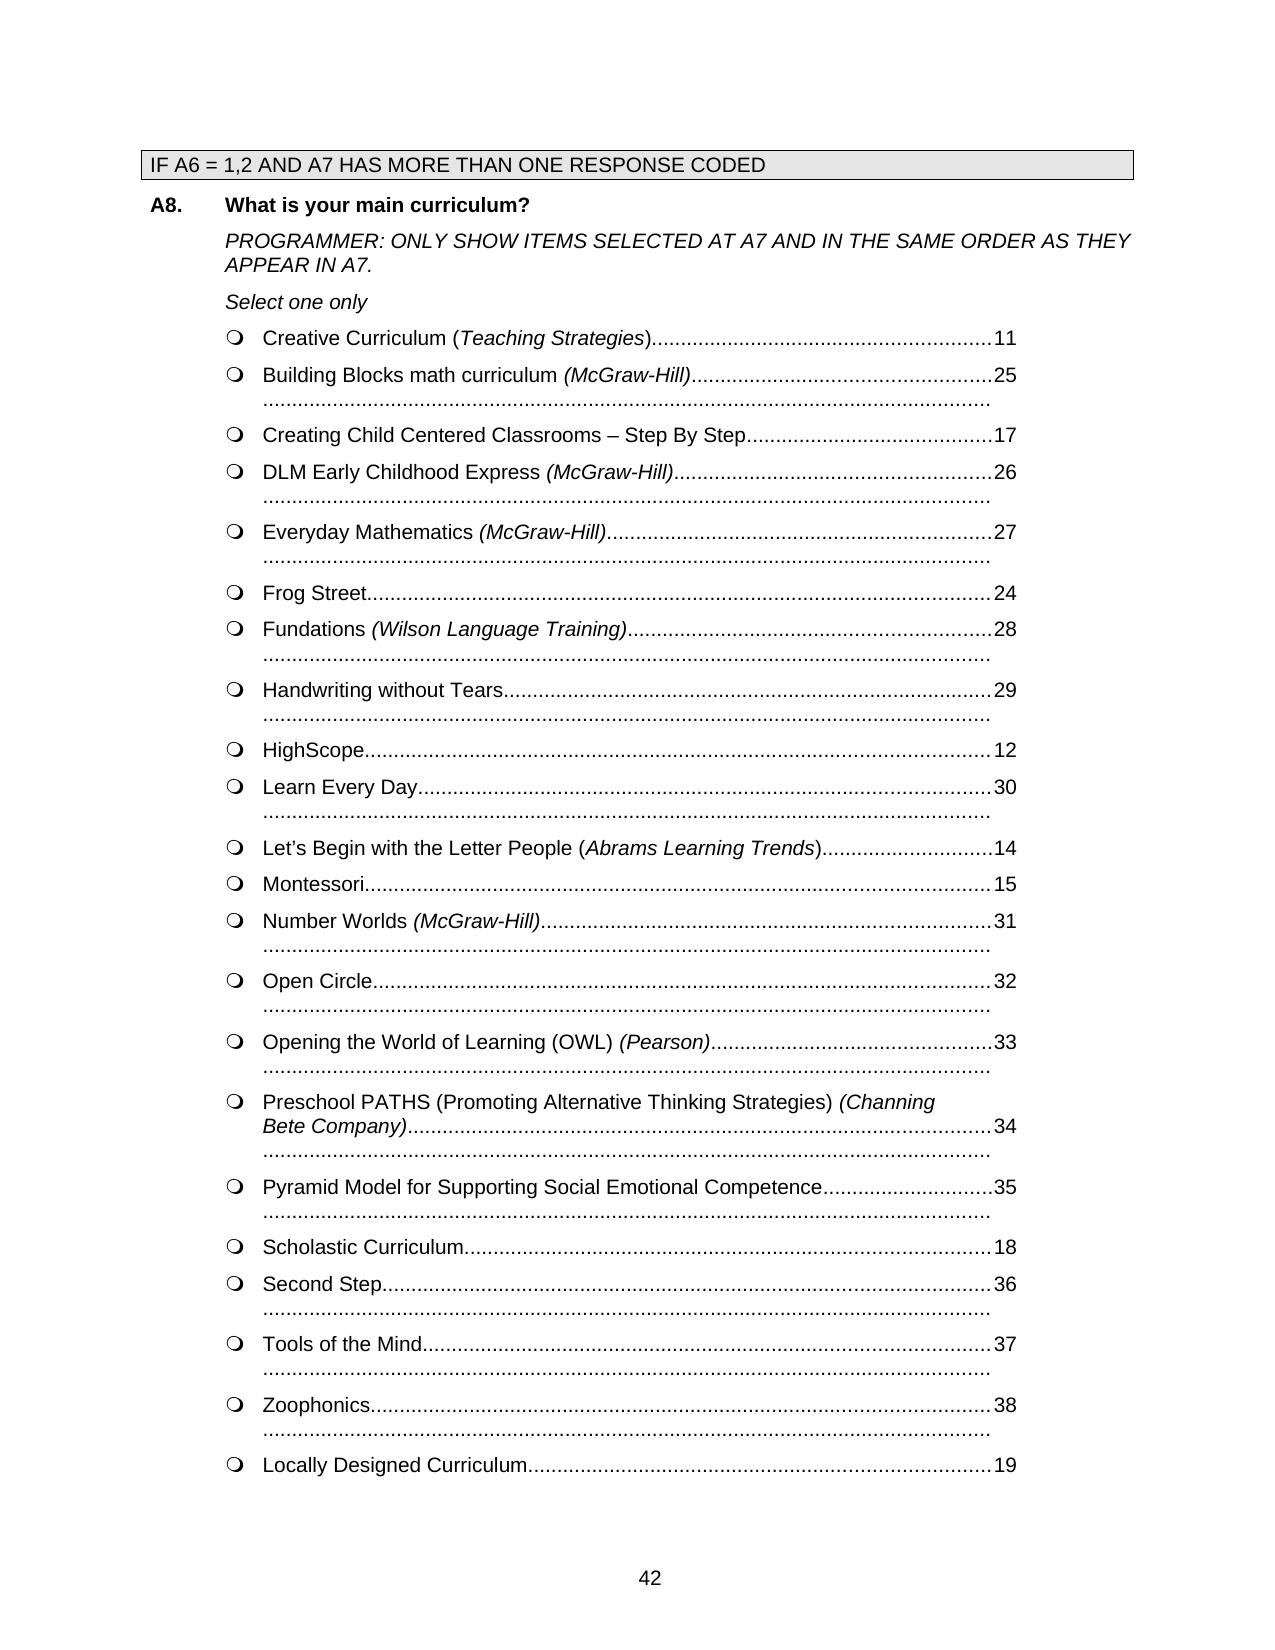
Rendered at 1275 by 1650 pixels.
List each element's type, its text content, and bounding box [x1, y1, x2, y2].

text Preschool PATHS (Promoting Alternative Thinking Strategies) (Channing Bete Company) 34 [225, 1090, 956, 1162]
text Pyramid Model for Supporting Social Emotional Competence 35 [225, 1174, 956, 1223]
text HighScope 12 [225, 738, 956, 762]
text Everyday Mathematics (McGraw-Hill) 27 [225, 520, 956, 568]
text PROGRAMMER: ONLY SHOW ITEMS SELECTED AT A7 AND IN THE SAME ORDER AS THEY APPEAR IN A7. [150, 229, 1182, 277]
text Select one only [150, 289, 1182, 313]
text Let’s Begin with the Letter People (Abrams Learning Trends) 14 [225, 835, 956, 859]
text Montessori 15 [225, 872, 956, 896]
text Tools of the Mind 37 [225, 1332, 956, 1380]
text Second Step 36 [225, 1272, 956, 1320]
text Handwriting without Tears 29 [225, 678, 956, 726]
text Frog Street 24 [225, 581, 956, 605]
text Scholastic Curriculum 18 [225, 1235, 956, 1259]
text IF A6 = 1,2 AND A7 HAS MORE THAN ONE RESPONSE CODED [142, 151, 1133, 179]
text Building Blocks math curriculum (McGraw-Hill) 25 [225, 363, 956, 411]
text A8. What is your main curriculum? [150, 193, 1182, 217]
text Number Worlds (McGraw-Hill) 31 [225, 908, 956, 957]
text Creative Curriculum (Teaching Strategies) 11 [225, 326, 956, 350]
text Opening the World of Learning (OWL) (Pearson) 33 [225, 1029, 956, 1078]
text Locally Designed Curriculum 19 [225, 1453, 956, 1477]
text Fundations (Wilson Language Training) 28 [225, 617, 956, 665]
text DLM Early Childhood Express (McGraw-Hill) 26 [225, 460, 956, 508]
text Zoophonics 38 [225, 1393, 956, 1441]
text Open Circle 32 [225, 969, 956, 1017]
text Creating Child Centered Classrooms – Step By Step 17 [225, 423, 956, 447]
text Learn Every Day 30 [225, 775, 956, 823]
